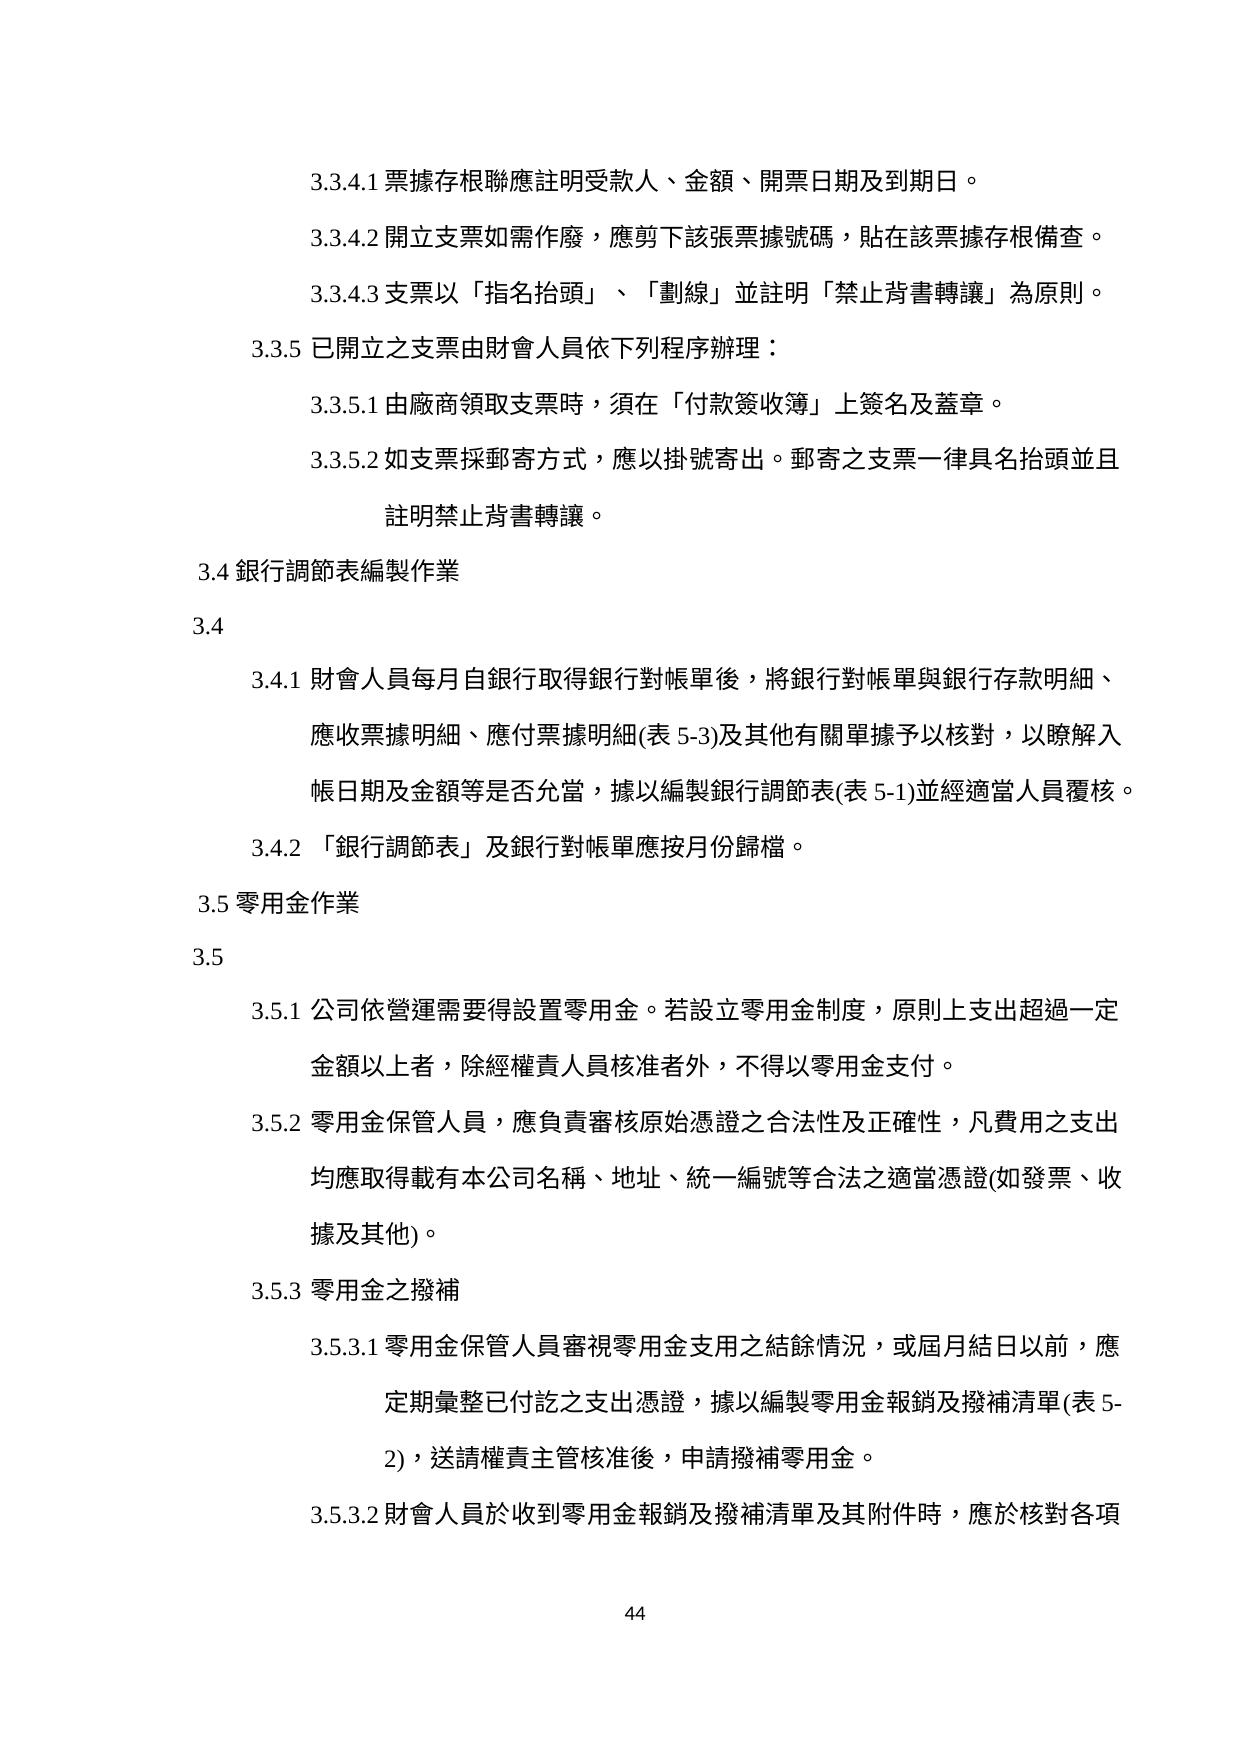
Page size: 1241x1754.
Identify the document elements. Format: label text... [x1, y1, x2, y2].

list 零用金保管人員，應負責審核原始憑證之合法性及正確性，凡費用之支出均應取得載有本公司名稱、地址、統一編號等合法之適當憑證(如發票、收據及其他)。 [251, 1102, 1122, 1252]
list 財會人員每月自銀行取得銀行對帳單後，將銀行對帳單與銀行存款明細、應收票據明細、應付票據明細(表5-3)及其他有關單據予以核對，以瞭解入帳日期及金額等是否允當，據以編製銀行調節表(表5-1)並經適當人員覆核。 [251, 659, 1122, 809]
list 由廠商領取支票時，須在「付款簽收簿」上簽名及蓋章。 [310, 384, 1122, 421]
list 零用金保管人員審視零用金支用之結餘情況，或屆月結日以前，應定期彙整已付訖之支出憑證，據以編製零用金報銷及撥補清單(表5-2)，送請權責主管核准後，申請撥補零用金。 [310, 1326, 1122, 1476]
list 零用金之撥補 [251, 1270, 1122, 1307]
list 公司依營運需要得設置零用金。若設立零用金制度，原則上支出超過一定金額以上者，除經權責人員核准者外，不得以零用金支付。 [251, 990, 1122, 1084]
list 開立支票如需作廢，應剪下該張票據號碼，貼在該票據存根備查。 [310, 217, 1122, 254]
list 已開立之支票由財會人員依下列程序辦理： [251, 328, 1122, 366]
list 票據存根聯應註明受款人、金額、開票日期及到期日。 [310, 161, 1122, 199]
list 支票以「指名抬頭」、「劃線」並註明「禁止背書轉讓」為原則。 [310, 272, 1122, 310]
subtitle 零用金作業 [198, 882, 1122, 920]
list 如支票採郵寄方式，應以掛號寄出。郵寄之支票一律具名抬頭並且註明禁止背書轉讓。 [310, 439, 1122, 533]
list 「銀行調節表」及銀行對帳單應按月份歸檔。 [251, 827, 1122, 864]
subtitle 銀行調節表編製作業 [198, 551, 1122, 589]
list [310, 1494, 1122, 1531]
